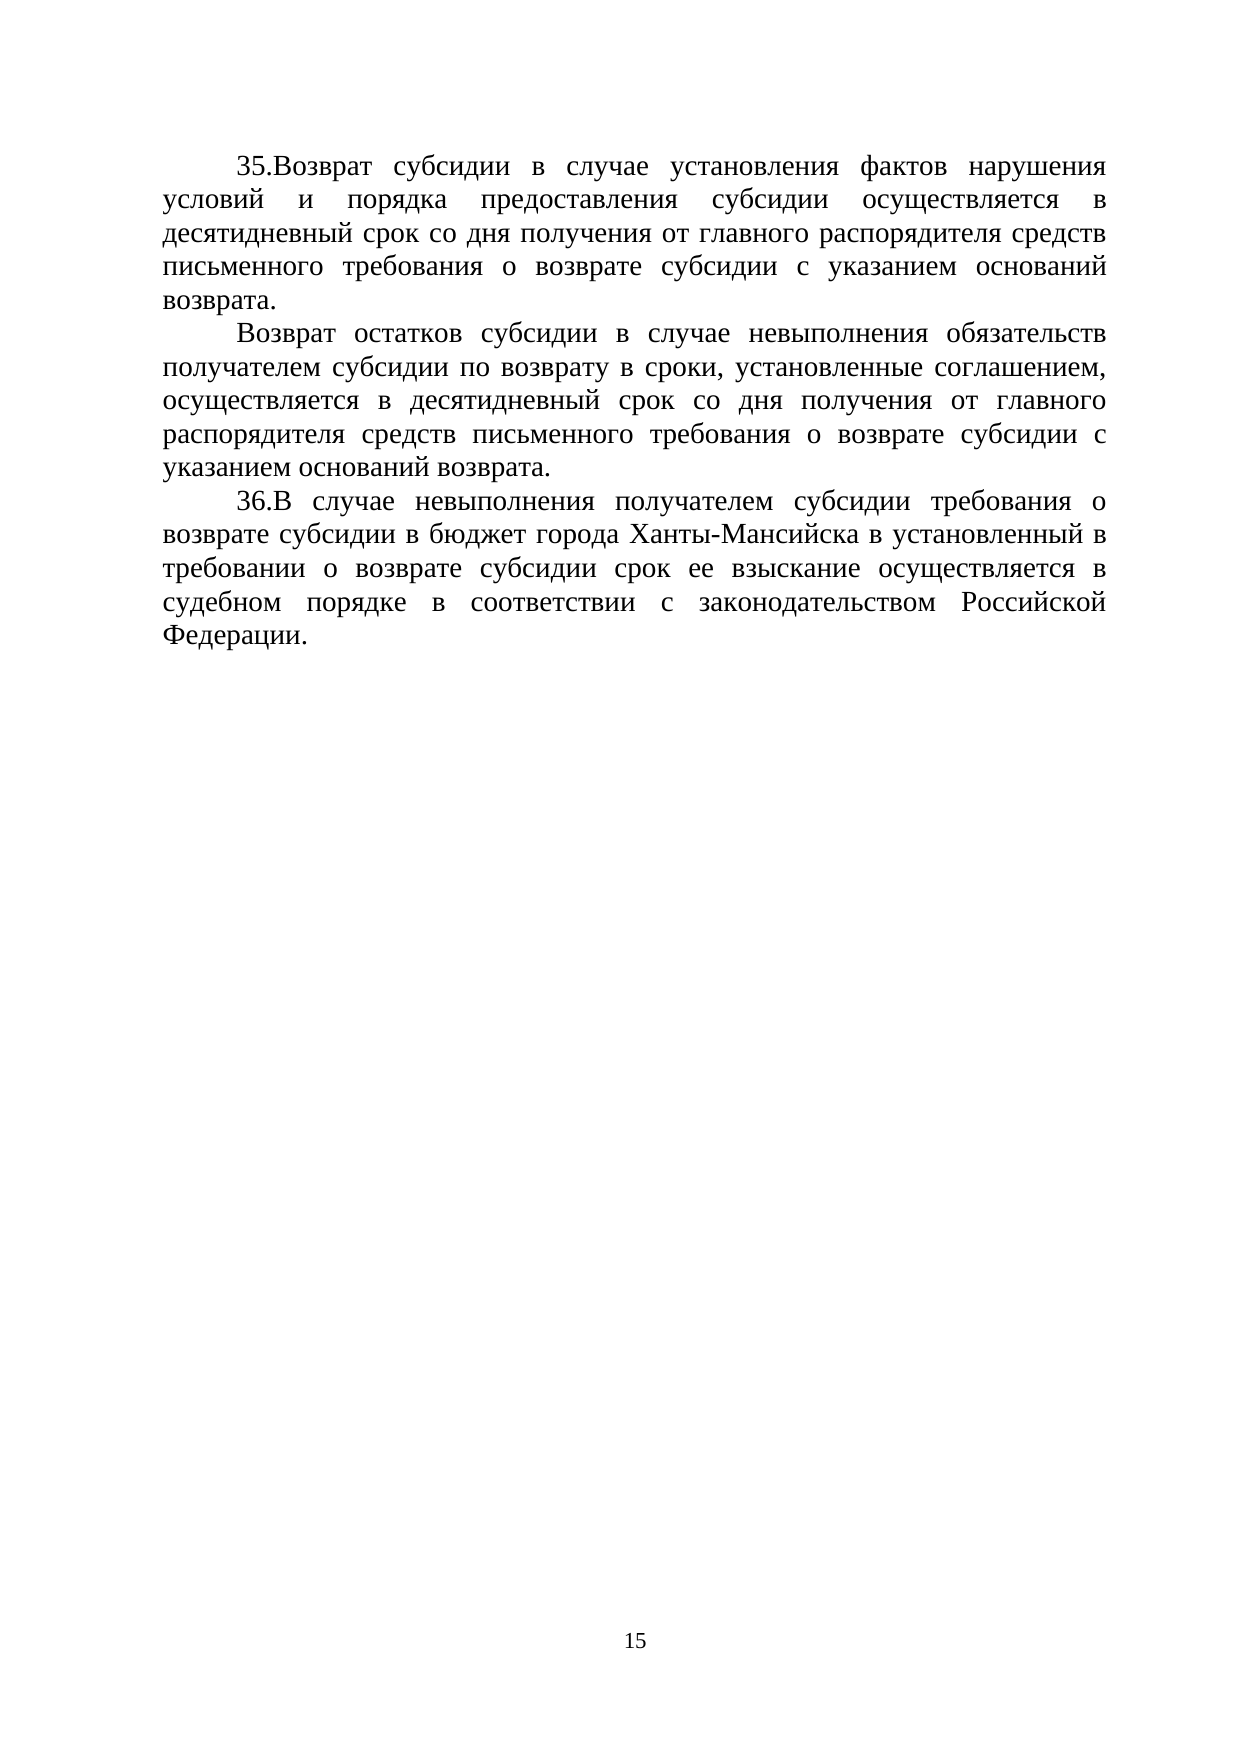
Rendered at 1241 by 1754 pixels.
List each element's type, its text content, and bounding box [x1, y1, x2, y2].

text Возврат остатков субсидии в случае невыполнения обязательств получателем субсидии по возврату в сроки, установленные соглашением, осуществляется в десятидневный срок со дня получения от главного распорядителя средств письменного требования о возврате субсидии с указанием оснований возврата. [162, 315, 1107, 483]
text 36.В случае невыполнения получателем субсидии требования о возврате субсидии в бюджет города Ханты-Мансийска в установленный в требовании о возврате субсидии срок ее взыскание осуществляется в судебном порядке в соответствии с законодательством Российской Федерации. [162, 483, 1107, 651]
text 35.Возврат субсидии в случае установления фактов нарушения условий и порядка предоставления субсидии осуществляется в десятидневный срок со дня получения от главного распорядителя средств письменного требования о возврате субсидии с указанием оснований возврата. [162, 148, 1107, 315]
